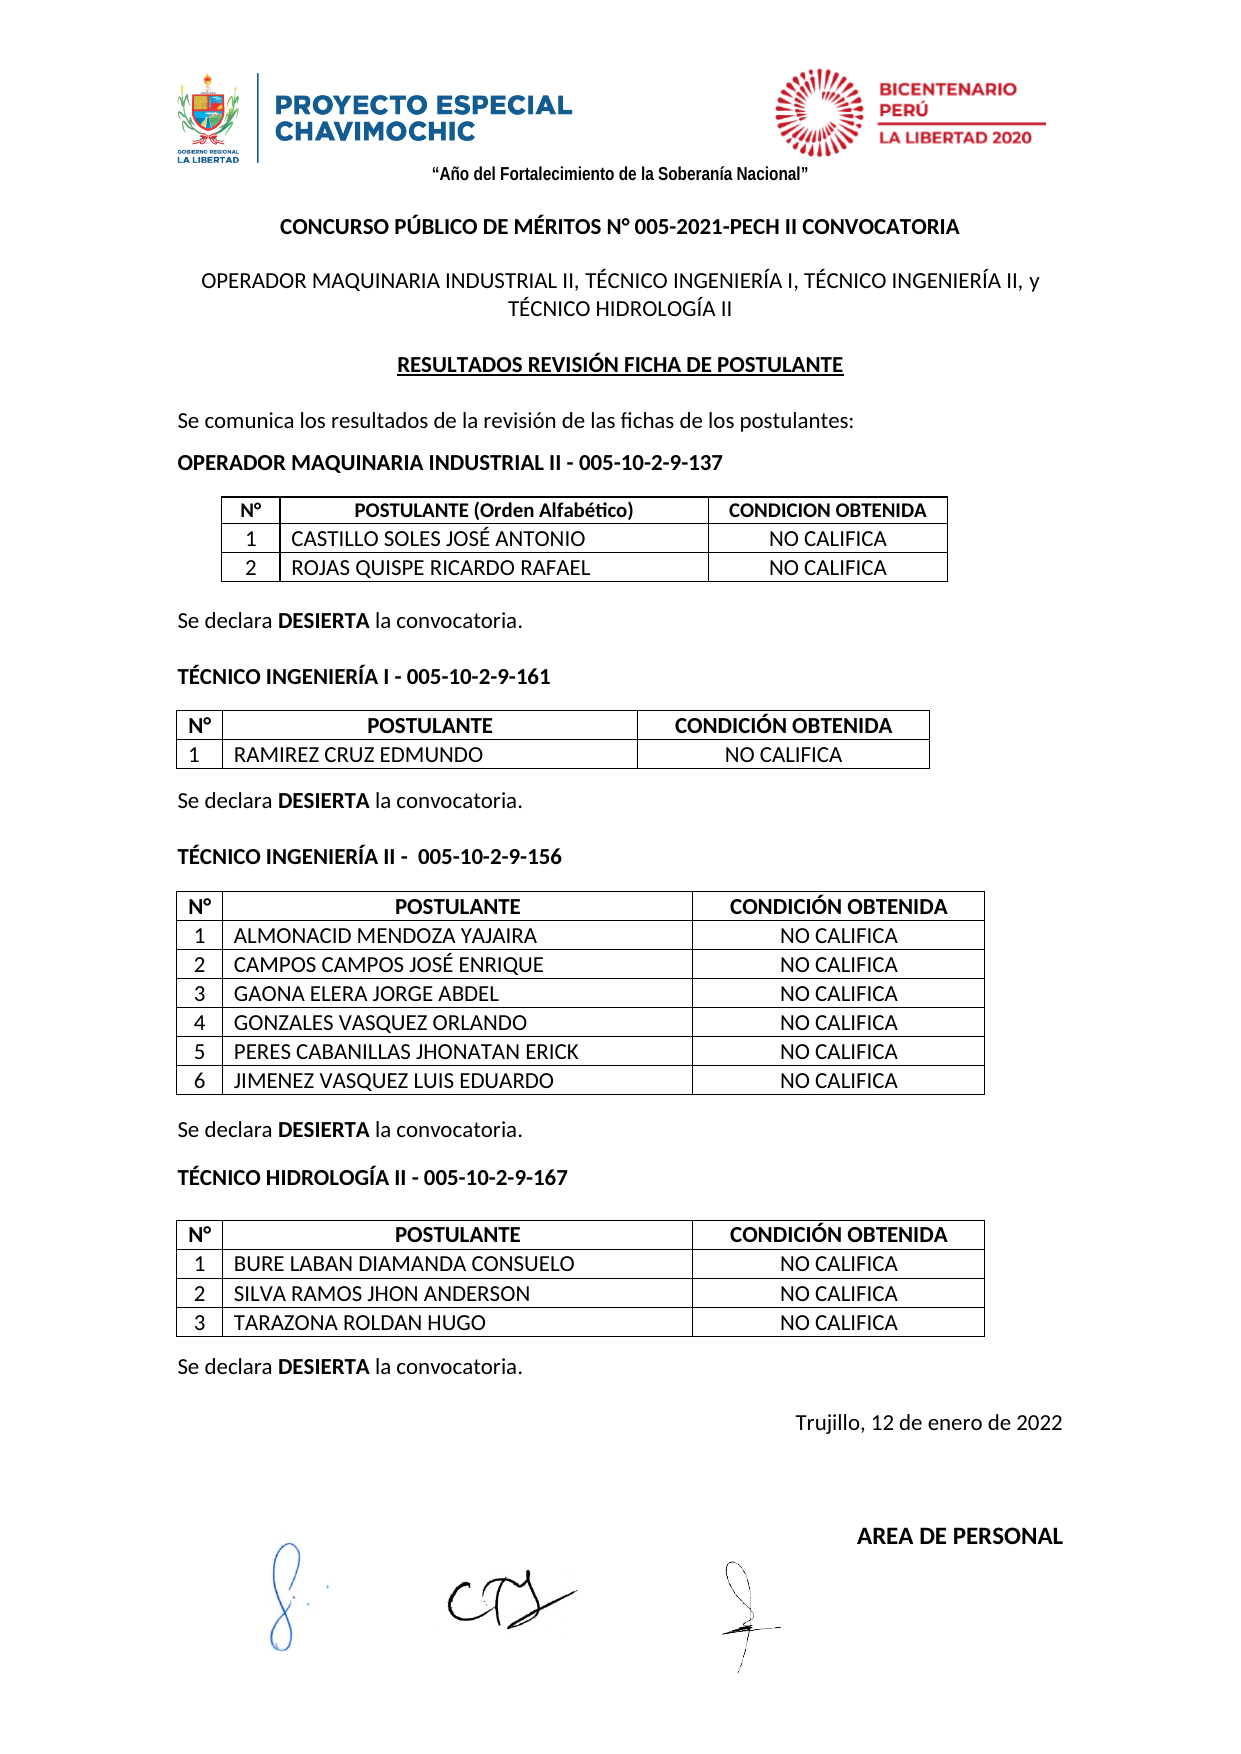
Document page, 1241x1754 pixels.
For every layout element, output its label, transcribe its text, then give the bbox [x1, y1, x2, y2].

text Trujillo, 12 de enero de 2022 [177, 1408, 1063, 1436]
table_cell 1 [177, 1250, 222, 1278]
text TÉCNICO INGENIERÍA I - 005-10-2-9-161 [177, 662, 1063, 690]
table_cell NO CALIFICA [709, 553, 947, 581]
table_cell RAMIREZ CRUZ EDMUNDO [223, 740, 637, 768]
text CONCURSO PÚBLICO DE MÉRITOS N° 005-2021-PECH II CONVOCATORIA [177, 212, 1063, 241]
table_cell 2 [177, 950, 222, 978]
table_cell NO CALIFICA [693, 921, 984, 949]
table_cell NO CALIFICA [693, 1279, 984, 1307]
table_cell ALMONACID MENDOZA YAJAIRA [223, 921, 692, 949]
picture [766, 64, 1050, 163]
text RESULTADOS REVISIÓN FICHA DE POSTULANTE [177, 350, 1063, 378]
text ARea de Personal [177, 1520, 1063, 1550]
text “Año del Fortalecimiento de la Soberanía Nacional” [177, 163, 1063, 184]
table_header N° [177, 1221, 222, 1248]
table_cell NO CALIFICA [693, 950, 984, 978]
table_cell CASTILLO SOLES JOSÉ ANTONIO [281, 524, 708, 552]
text TÉCNICO HIDROLOGÍA II - 005-10-2-9-167 [177, 1163, 1063, 1191]
table_header POSTULANTE [223, 892, 692, 920]
table_header CONDICIÓN OBTENIDA [693, 1221, 984, 1248]
text Se declara DESIERTA la convocatoria. [177, 606, 1063, 634]
table_cell NO CALIFICA [638, 740, 929, 768]
text TÉCNICO INGENIERÍA II - 005-10-2-9-156 [177, 842, 1063, 871]
table_header POSTULANTE (Orden Alfabético) [281, 498, 708, 523]
table_cell 5 [177, 1037, 222, 1065]
table_cell JIMENEZ VASQUEZ LUIS EDUARDO [223, 1066, 692, 1094]
table_header CONDICIÓN OBTENIDA [638, 711, 929, 739]
table_header CONDICIÓN OBTENIDA [693, 892, 984, 920]
table_cell 1 [222, 524, 279, 552]
table_cell PERES CABANILLAS JHONATAN ERICK [223, 1037, 692, 1065]
table_cell 3 [177, 979, 222, 1007]
table_cell 2 [177, 1279, 222, 1307]
table_cell GAONA ELERA JORGE ABDEL [223, 979, 692, 1007]
text OPERADOR MAQUINARIA INDUSTRIAL II, TÉCNICO INGENIERÍA I, TÉCNICO INGENIERÍA II, y TÉCNICO HIDROLOGÍA II [177, 266, 1063, 322]
table_header N° [222, 498, 279, 523]
text Se declara DESIERTA la convocatoria. [177, 786, 1063, 814]
table_cell NO CALIFICA [693, 979, 984, 1007]
table_header N° [177, 892, 222, 920]
table_cell BURE LABAN DIAMANDA CONSUELO [223, 1250, 692, 1278]
table_cell NO CALIFICA [693, 1250, 984, 1278]
text Se comunica los resultados de la revisión de las fichas de los postulantes: [177, 406, 1063, 434]
table_cell NO CALIFICA [709, 524, 947, 552]
table_cell 6 [177, 1066, 222, 1094]
table_cell TARAZONA ROLDAN HUGO [223, 1308, 692, 1336]
table_header N° [177, 711, 222, 739]
table_header POSTULANTE [223, 1221, 692, 1248]
table_cell 4 [177, 1008, 222, 1036]
table_cell GONZALES VASQUEZ ORLANDO [223, 1008, 692, 1036]
picture [707, 1553, 786, 1680]
table_cell CAMPOS CAMPOS JOSÉ ENRIQUE [223, 950, 692, 978]
table_cell NO CALIFICA [693, 1308, 984, 1336]
picture [427, 1563, 579, 1643]
table_cell ROJAS QUISPE RICARDO RAFAEL [281, 553, 708, 581]
text Se declara DESIERTA la convocatoria. [177, 1115, 1063, 1143]
table_cell 3 [177, 1308, 222, 1336]
table_cell NO CALIFICA [693, 1066, 984, 1094]
text OPERADOR MAQUINARIA INDUSTRIAL II - 005-10-2-9-137 [177, 448, 1063, 476]
table_header CONDICION OBTENIDA [709, 498, 947, 523]
table_cell NO CALIFICA [693, 1037, 984, 1065]
table_cell 1 [177, 740, 222, 768]
table_header POSTULANTE [223, 711, 637, 739]
table_cell NO CALIFICA [693, 1008, 984, 1036]
text Se declara DESIERTA la convocatoria. [177, 1352, 1063, 1380]
table_cell SILVA RAMOS JHON ANDERSON [223, 1279, 692, 1307]
table_cell 2 [222, 553, 279, 581]
picture [177, 73, 603, 163]
table_cell 1 [177, 921, 222, 949]
picture [260, 1535, 339, 1659]
